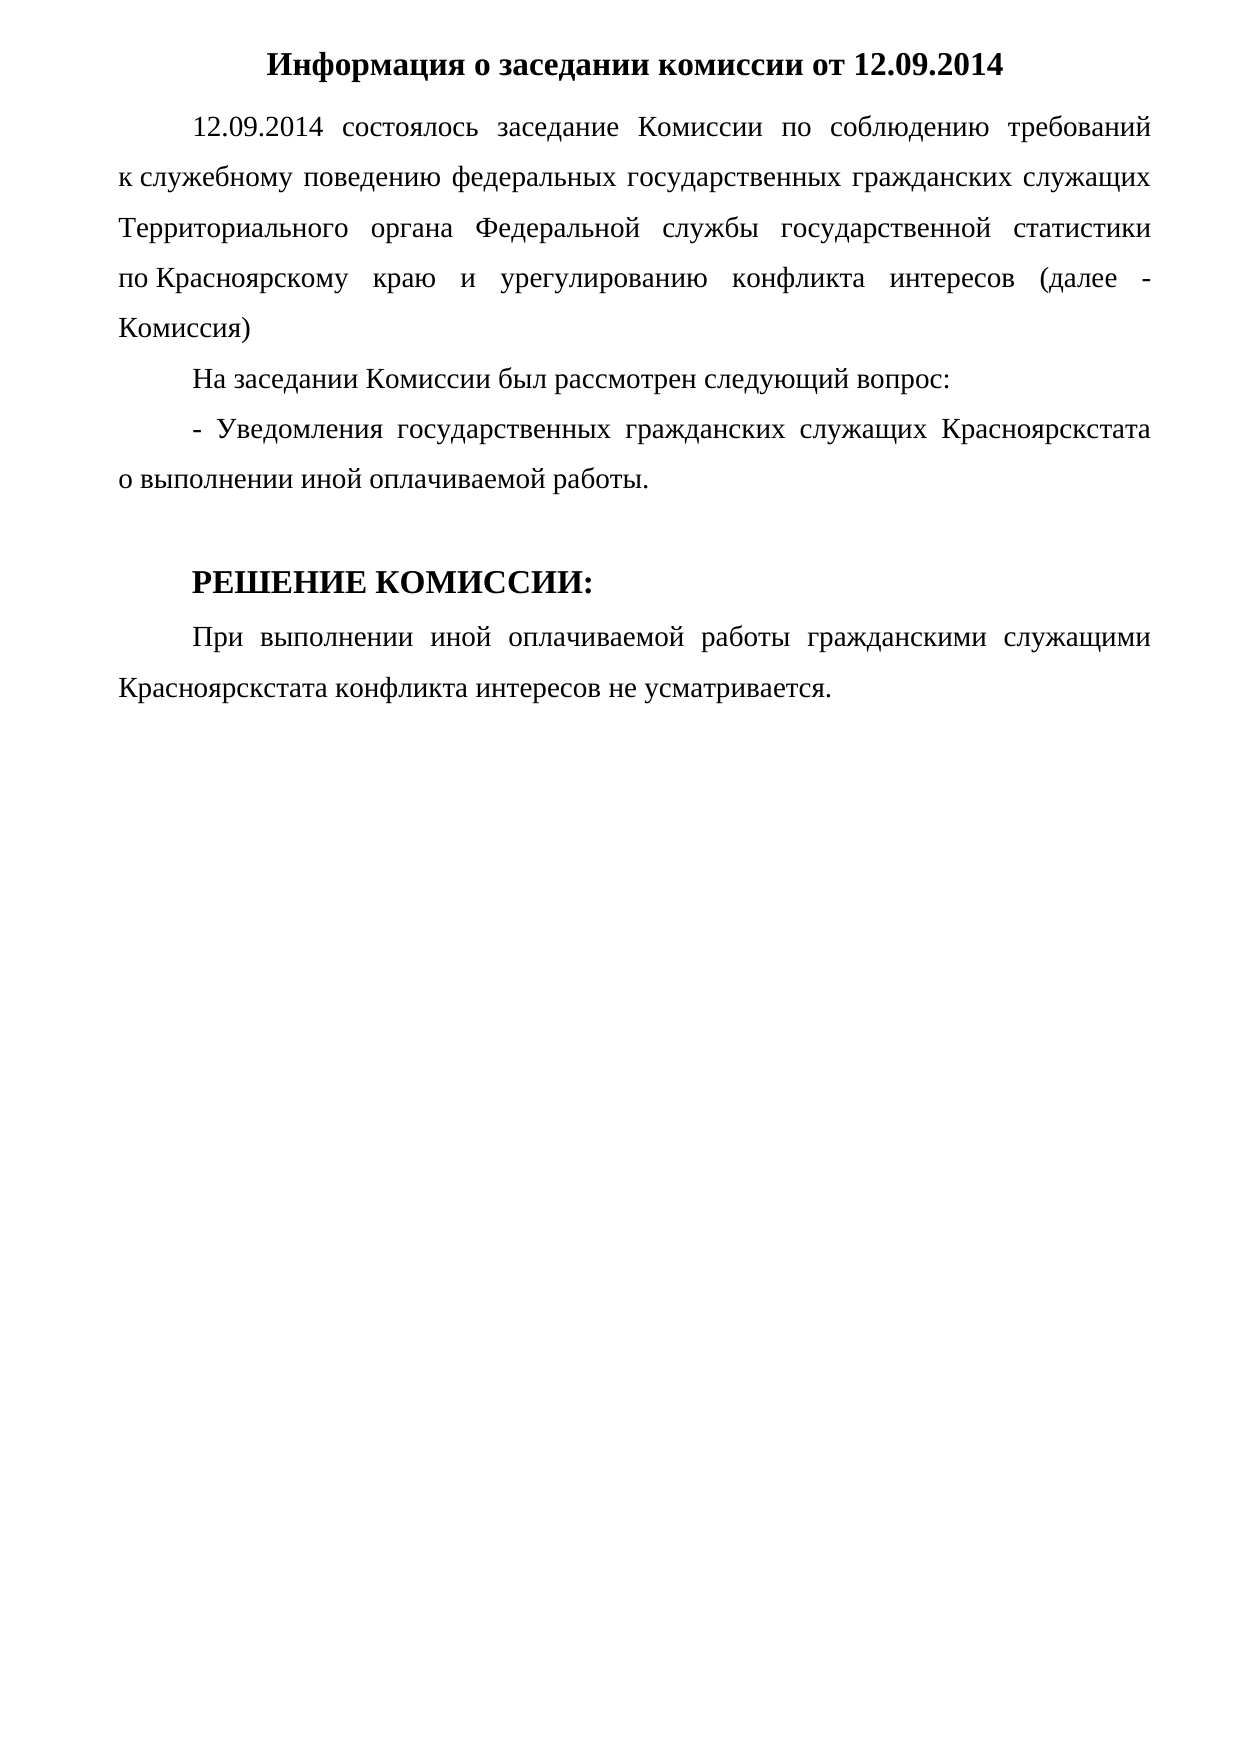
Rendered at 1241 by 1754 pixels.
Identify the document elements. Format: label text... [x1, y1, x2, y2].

text - Уведомления государственных гражданских служащих Красноярскстата о выполнении иной оплачиваемой работы. [118, 411, 1152, 495]
text Информация о заседании комиссии от 12.09.2014 [118, 44, 1152, 83]
text При выполнении иной оплачиваемой работы гражданскими служащими Красноярскстата конфликта интересов не усматривается. [118, 619, 1152, 703]
text На заседании Комиссии был рассмотрен следующий вопрос: [118, 361, 1152, 394]
text 12.09.2014 состоялось заседание Комиссии по соблюдению требований к служебному поведению федеральных государственных гражданских служащих Территориального органа Федеральной службы государственной статистики по Красноярскому краю и урегулированию конфликта интересов (далее - Комиссия) [118, 109, 1152, 344]
text РЕШЕНИЕ КОМИССИИ: [118, 562, 1152, 600]
